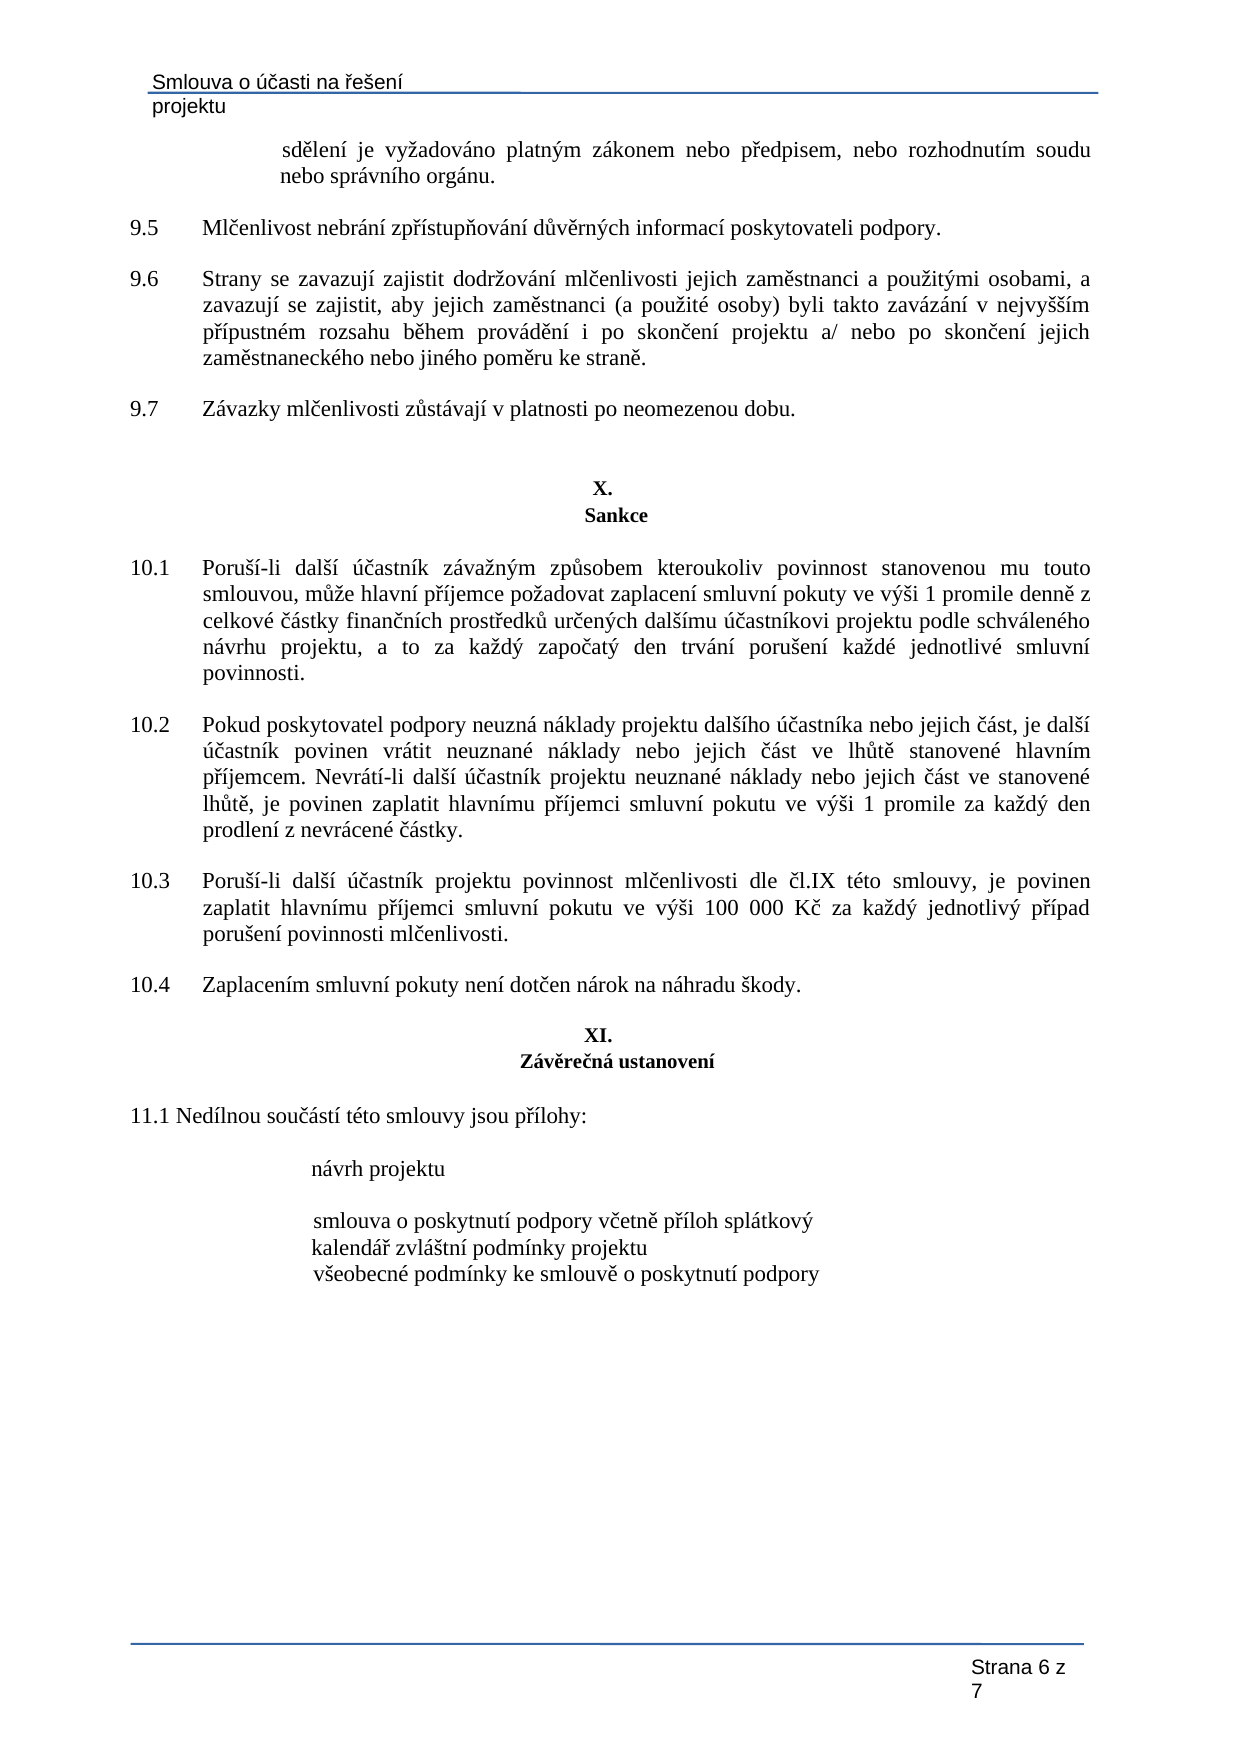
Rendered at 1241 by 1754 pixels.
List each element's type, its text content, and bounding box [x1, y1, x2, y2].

list Mlčenlivost nebrání zpřístupňování důvěrných informací poskytovateli podpory. [130, 214, 1092, 240]
text X. [592, 476, 1092, 500]
text XI. [584, 1023, 1092, 1047]
list Závazky mlčenlivosti zůstávají v platnosti po neomezenou dobu. [130, 396, 1092, 422]
list Poruší-li další účastník závažným způsobem kteroukoliv povinnost stanovenou mu touto smlouvou, může hlavní příjemce požadovat zaplacení smluvní pokuty ve výši 1 promile denně z celkové částky finančních prostředků určených dalšímu účastníkovi projektu podle schváleného návrhu projektu, a to za každý započatý den trvání porušení každé jednotlivé smluvní povinnosti. [130, 554, 1092, 686]
text všeobecné podmínky ke smlouvě o poskytnutí podpory [311, 1260, 1092, 1286]
list Zaplacením smluvní pokuty není dotčen nárok na náhradu škody. [130, 972, 1092, 998]
list Pokud poskytovatel podpory neuzná náklady projektu dalšího účastníka nebo jejich část, je další účastník povinen vrátit neuznané náklady nebo jejich část ve lhůtě stanovené hlavním příjemcem. Nevrátí-li další účastník projektu neuznané náklady nebo jejich část ve stanovené lhůtě, je povinen zaplatit hlavnímu příjemci smluvní pokutu ve výši 1 promile za každý den prodlení z nevrácené částky. [130, 711, 1092, 842]
text Sankce [140, 502, 1092, 527]
list Poruší-li další účastník projektu povinnost mlčenlivosti dle čl.IX této smlouvy, je povinen zaplatit hlavnímu příjemci smluvní pokutu ve výši 100 000 Kč za každý jednotlivý případ porušení povinnosti mlčenlivosti. [130, 867, 1092, 947]
text 11.1 Nedílnou součástí této smlouvy jsou přílohy: návrh projektu [130, 1102, 621, 1181]
text sdělení je vyžadováno platným zákonem nebo předpisem, nebo rozhodnutím soudu nebo správního orgánu. [280, 136, 1092, 189]
list Strany se zavazují zajistit dodržování mlčenlivosti jejich zaměstnanci a použitými osobami, a zavazují se zajistit, aby jejich zaměstnanci (a použité osoby) byli takto zavázání v nejvyšším přípustném rozsahu během provádění i po skončení projektu a/ nebo po skončení jejich zaměstnaneckého nebo jiného poměru ke straně. [130, 265, 1092, 371]
text Závěrečná ustanovení [142, 1049, 1092, 1073]
text smlouva o poskytnutí podpory včetně příloh splátkový kalendář zvláštní podmínky projektu [311, 1207, 825, 1260]
